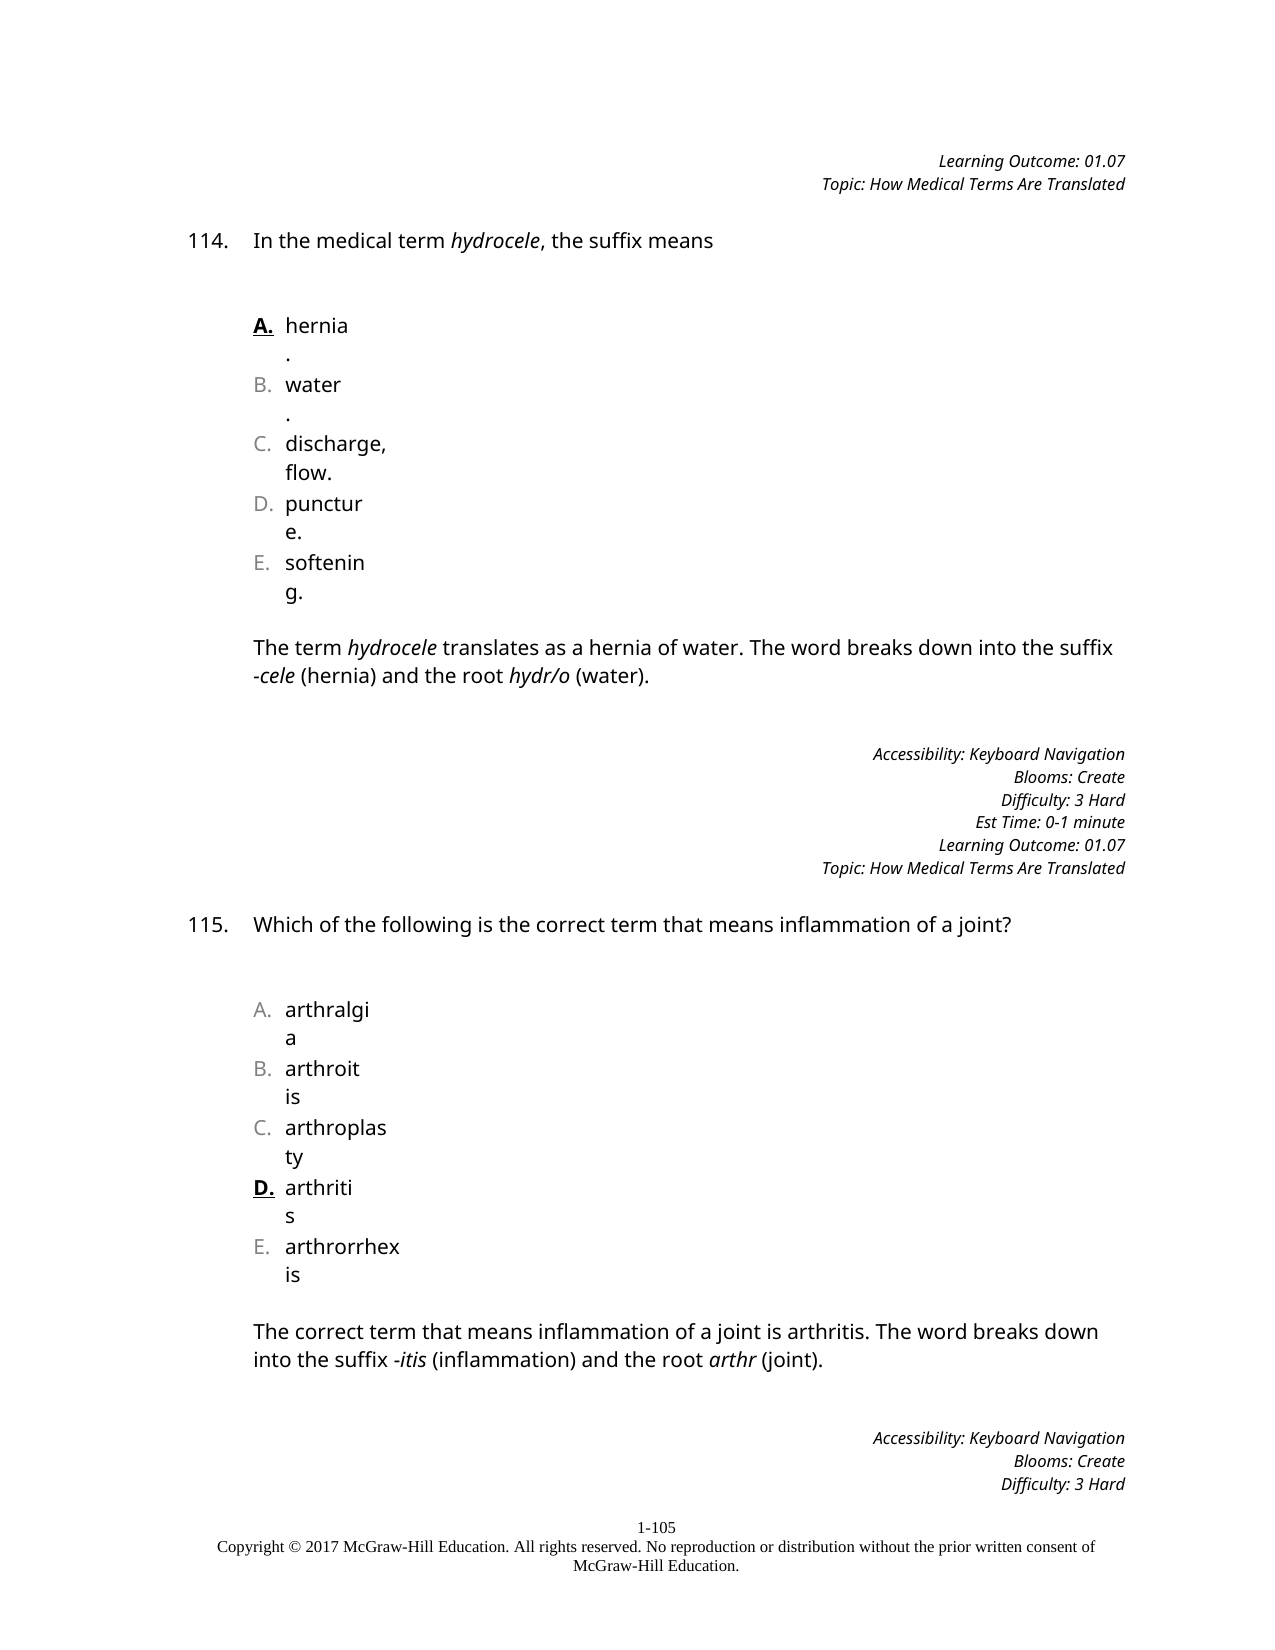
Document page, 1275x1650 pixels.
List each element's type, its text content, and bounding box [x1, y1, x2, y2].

table_header In the medical term hydrocele, the suffix means The term hydrocele translates as a hernia of water. The word breaks down into the suffix -cele (hernia) and the root hydr/o (water). [253, 226, 1125, 717]
table_header Which of the following is the correct term that means inflammation of a joint? The correct term that means inflammation of a joint is arthritis. The word breaks down into the suffix -itis (inflammation) and the root arthr (joint). [253, 910, 1125, 1401]
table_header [188, 1427, 1125, 1495]
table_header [188, 150, 1125, 223]
table_header 114. [188, 226, 253, 717]
table_header 115. [188, 910, 253, 1401]
